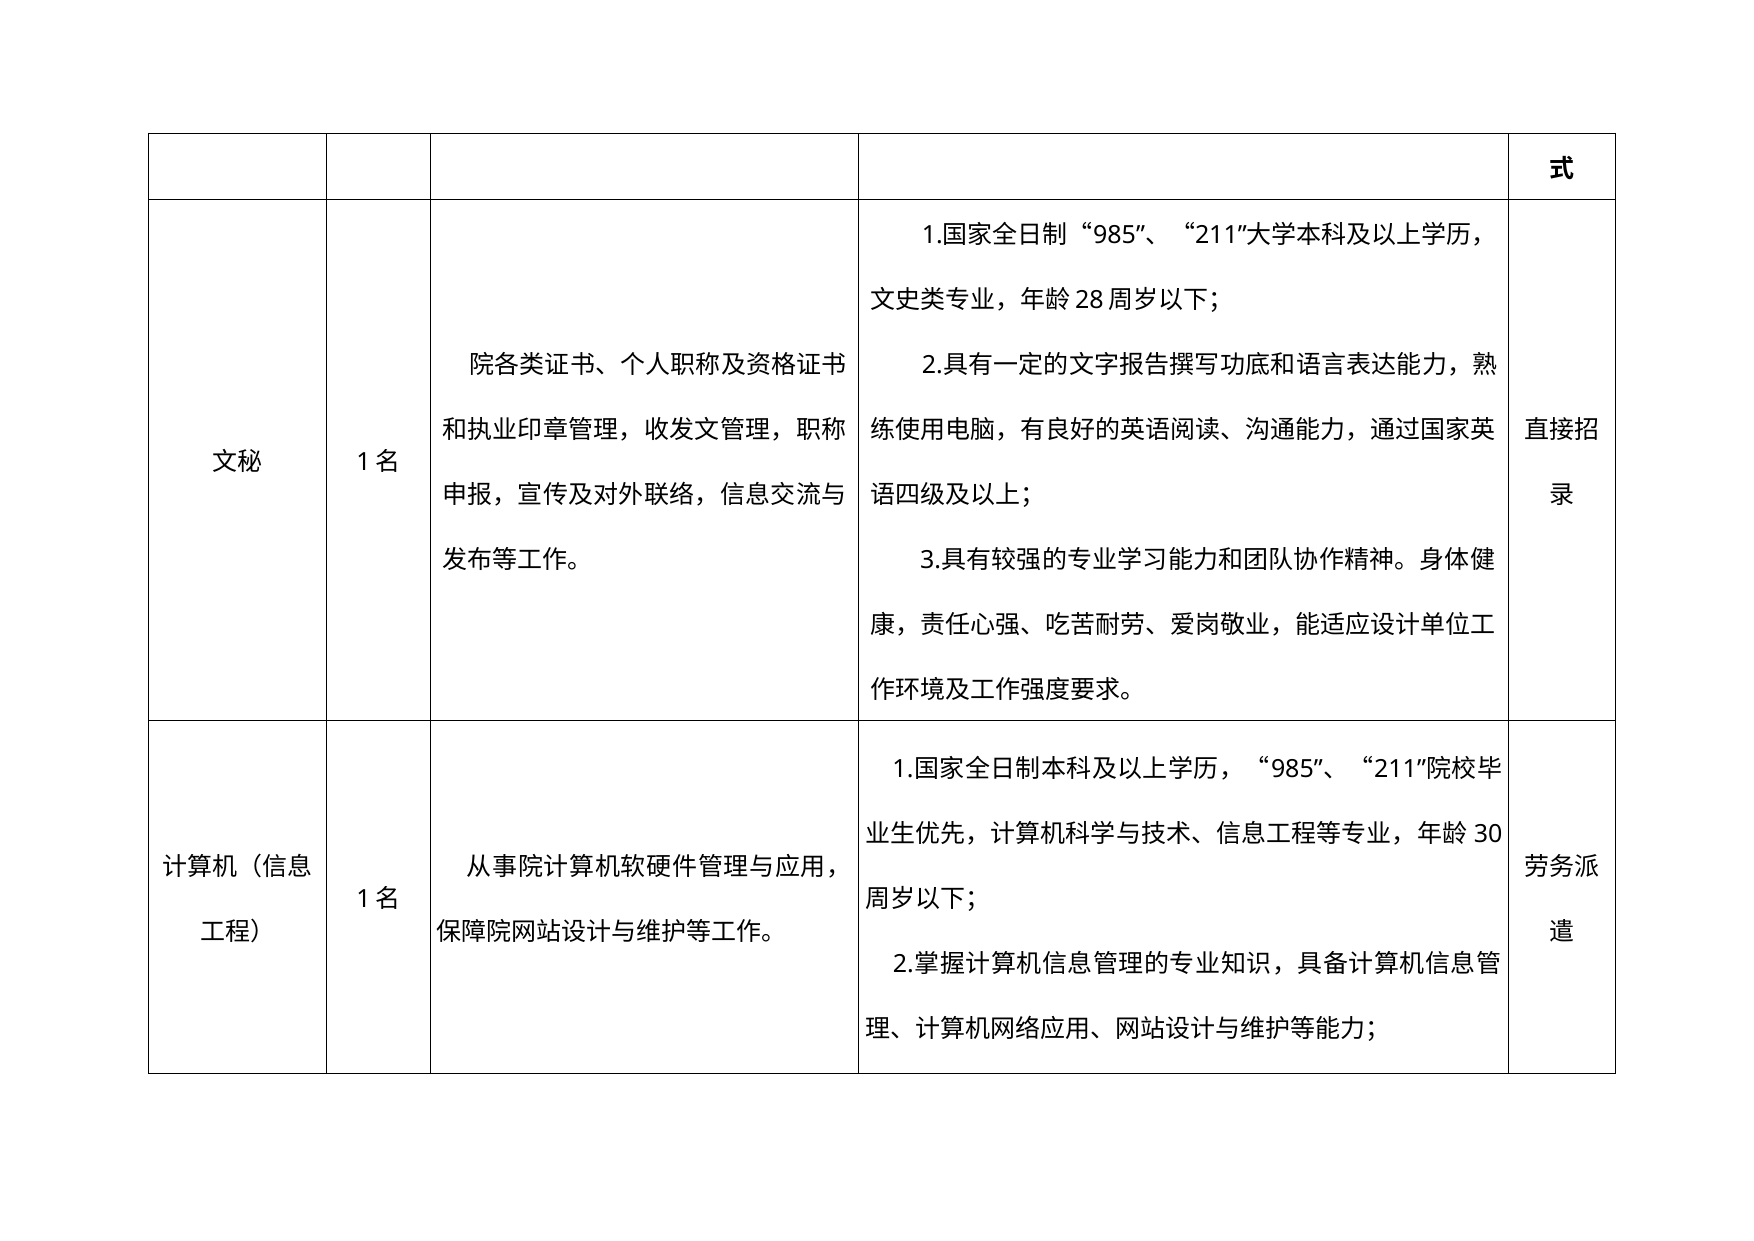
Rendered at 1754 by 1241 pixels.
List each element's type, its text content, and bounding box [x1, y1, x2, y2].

table_cell 文秘 [149, 200, 326, 720]
table_header 岗位 [149, 134, 326, 199]
table_header 用工形式 [1509, 134, 1615, 199]
table_cell 计算机（信息工程） [149, 721, 326, 1073]
table_header 岗位职责 [431, 134, 858, 199]
table_cell 院各类证书、个人职称及资格证书和执业印章管理，收发文管理，职称申报，宣传及对外联络，信息交流与发布等工作。 [431, 200, 858, 720]
table_cell 劳务派遣 [1509, 721, 1615, 1073]
table_header 任职条件 [859, 134, 1508, 199]
table_header 数量 [327, 134, 430, 199]
table_cell 1名 [327, 200, 430, 720]
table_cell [859, 721, 1508, 1073]
table_cell 1.国家全日制“985”、“211”大学本科及以上学历，文史类专业，年龄28周岁以下； 2.具有一定的文字报告撰写功底和语言表达能力，熟练使用电脑，有良好的英语阅读、沟通能力，通过国家英语四级及以上； 3.具有较强的专业学习能力和团队协作精神。身体健康，责任心强、吃苦耐劳、爱岗敬业，能适应设计单位工作环境及工作强度要求。 [859, 200, 1508, 720]
table_cell 1名 [327, 721, 430, 1073]
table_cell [431, 721, 858, 1073]
table_cell 直接招录 [1509, 200, 1615, 720]
